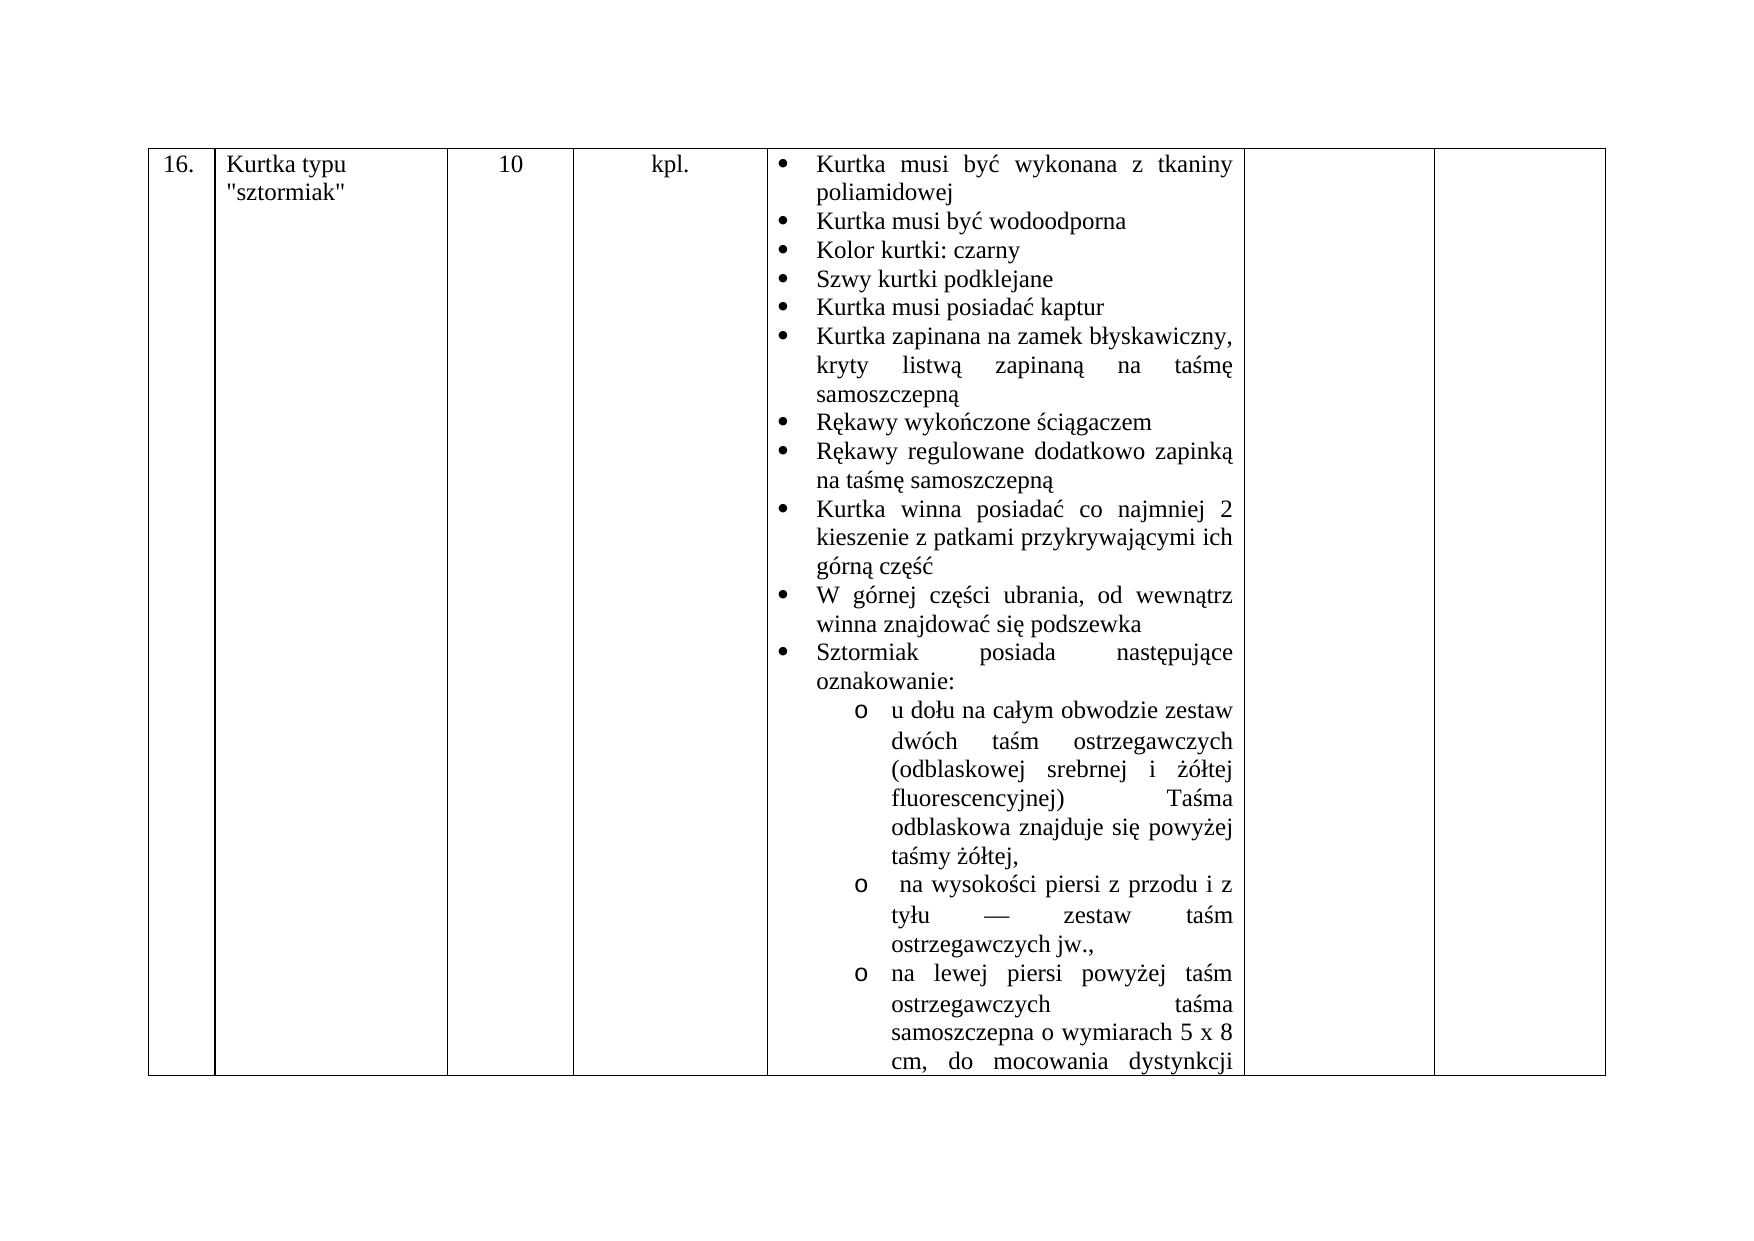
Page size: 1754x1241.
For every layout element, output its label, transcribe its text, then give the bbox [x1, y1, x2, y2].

table_cell kpl. [574, 149, 767, 1075]
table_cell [768, 149, 1244, 1075]
table_cell [1245, 149, 1434, 1075]
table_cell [216, 149, 447, 1075]
table_cell [1435, 149, 1605, 1075]
table_cell [149, 149, 214, 1075]
table_cell 10 [448, 149, 573, 1075]
